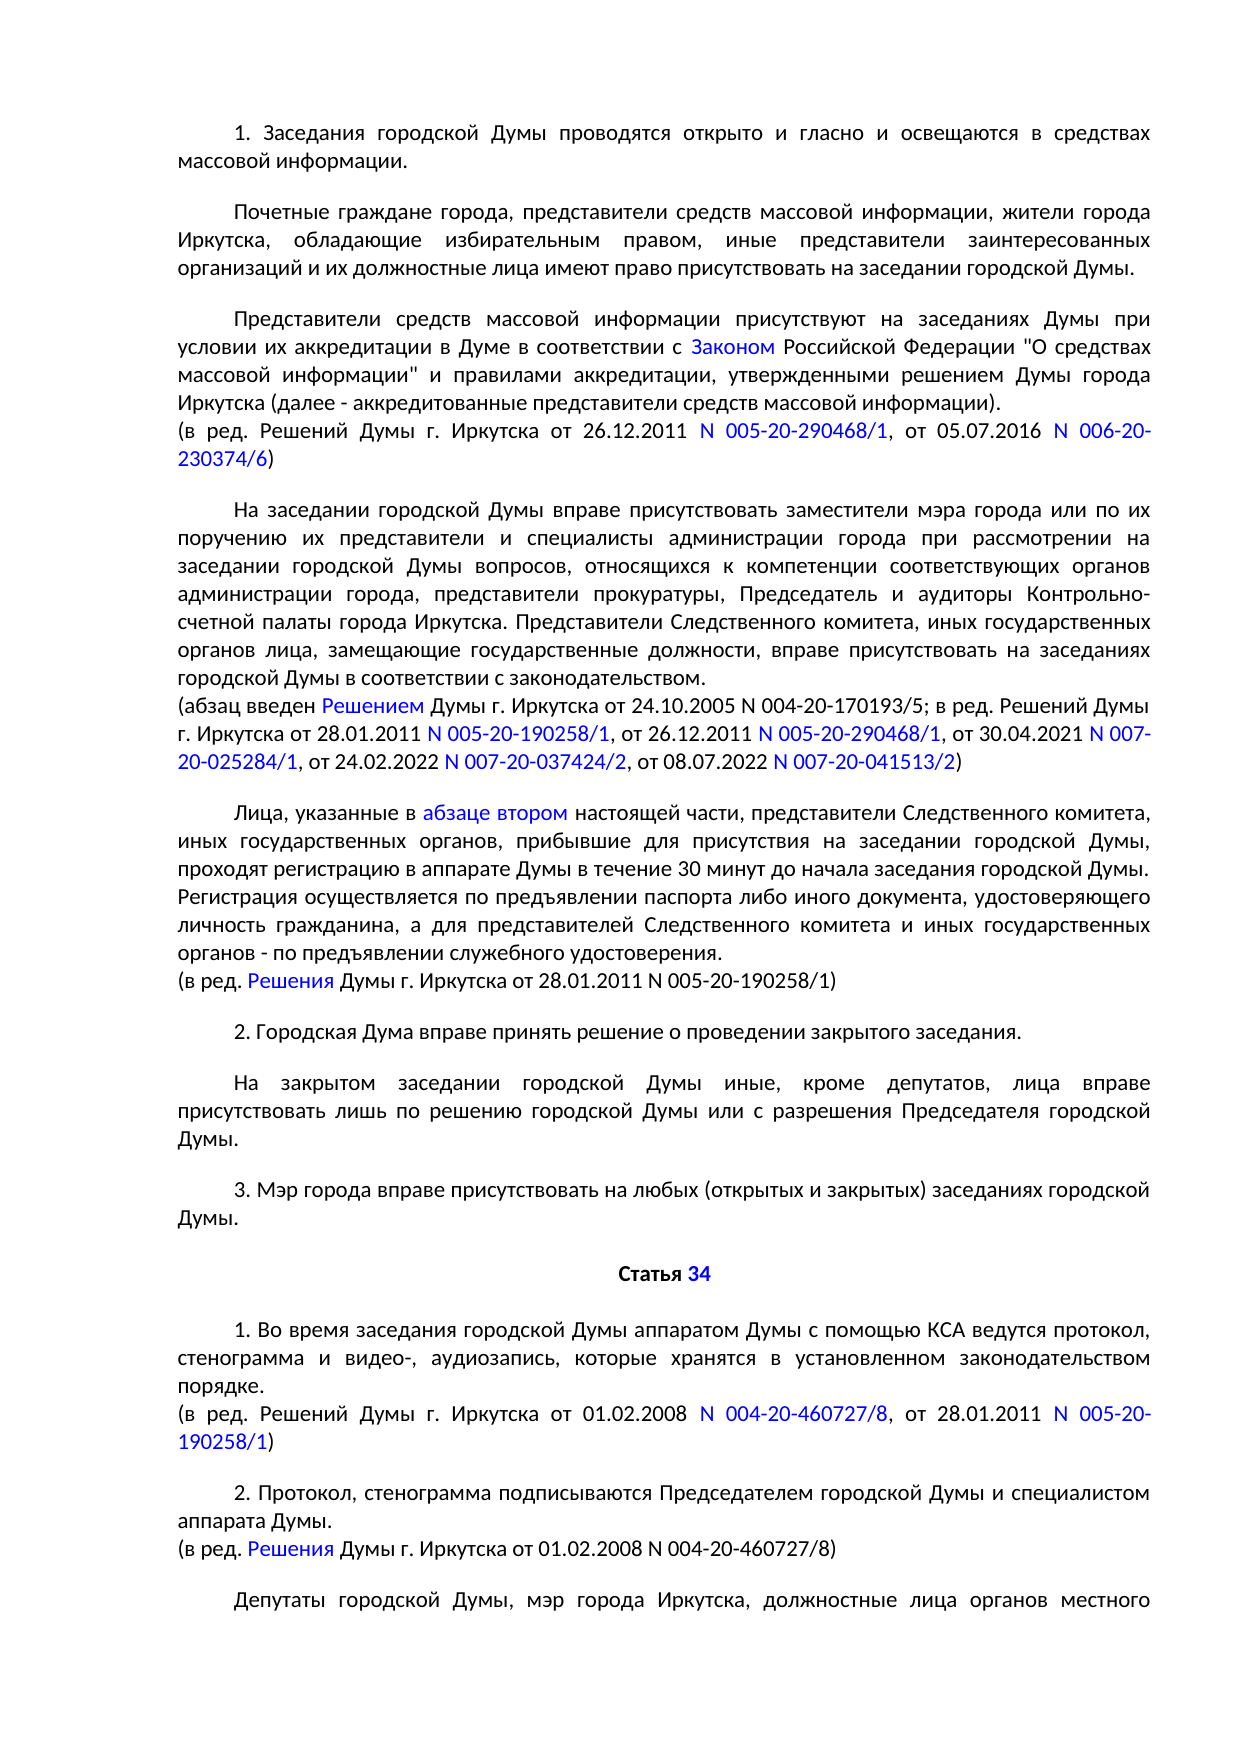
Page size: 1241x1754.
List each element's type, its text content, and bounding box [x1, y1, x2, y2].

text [177, 1585, 1152, 1613]
text (в ред. Решения Думы г. Иркутска от 01.02.2008 N 004-20-460727/8) [177, 1534, 1152, 1562]
text (абзац введен Решением Думы г. Иркутска от 24.10.2005 N 004-20-170193/5; в ред. Решений Думы г. Иркутска от 28.01.2011 N 005-20-190258/1, от 26.12.2011 N 005-20-290468/1, от 30.04.2021 N 007-20-025284/1, от 24.02.2022 N 007-20-037424/2, от 08.07.2022 N 007-20-041513/2) [177, 691, 1152, 775]
text 2. Протокол, стенограмма подписываются Председателем городской Думы и специалистом аппарата Думы. [177, 1478, 1152, 1534]
text (в ред. Решений Думы г. Иркутска от 01.02.2008 N 004-20-460727/8, от 28.01.2011 N 005-20-190258/1) [177, 1399, 1152, 1455]
text На заседании городской Думы вправе присутствовать заместители мэра города или по их поручению их представители и специалисты администрации города при рассмотрении на заседании городской Думы вопросов, относящихся к компетенции соответствующих органов администрации города, представители прокуратуры, Председатель и аудиторы Контрольно-счетной палаты города Иркутска. Представители Следственного комитета, иных государственных органов лица, замещающие государственные должности, вправе присутствовать на заседаниях городской Думы в соответствии с законодательством. [177, 495, 1152, 691]
text (в ред. Решений Думы г. Иркутска от 26.12.2011 N 005-20-290468/1, от 05.07.2016 N 006-20-230374/6) [177, 416, 1152, 472]
text На закрытом заседании городской Думы иные, кроме депутатов, лица вправе присутствовать лишь по решению городской Думы или с разрешения Председателя городской Думы. [177, 1068, 1152, 1152]
text 1. Заседания городской Думы проводятся открыто и гласно и освещаются в средствах массовой информации. [177, 118, 1152, 174]
text (в ред. Решения Думы г. Иркутска от 28.01.2011 N 005-20-190258/1) [177, 966, 1152, 994]
text 2. Городская Дума вправе принять решение о проведении закрытого заседания. [177, 1017, 1152, 1045]
text 3. Мэр города вправе присутствовать на любых (открытых и закрытых) заседаниях городской Думы. [177, 1175, 1152, 1231]
text Почетные граждане города, представители средств массовой информации, жители города Иркутска, обладающие избирательным правом, иные представители заинтересованных организаций и их должностные лица имеют право присутствовать на заседании городской Думы. [177, 197, 1152, 281]
text Лица, указанные в абзаце втором настоящей части, представители Следственного комитета, иных государственных органов, прибывшие для присутствия на заседании городской Думы, проходят регистрацию в аппарате Думы в течение 30 минут до начала заседания городской Думы. Регистрация осуществляется по предъявлении паспорта либо иного документа, удостоверяющего личность гражданина, а для представителей Следственного комитета и иных государственных органов - по предъявлении служебного удостоверения. [177, 798, 1152, 966]
text 1. Во время заседания городской Думы аппаратом Думы с помощью КСА ведутся протокол, стенограмма и видео-, аудиозапись, которые хранятся в установленном законодательством порядке. [177, 1315, 1152, 1399]
title Статья 34 [177, 1259, 1152, 1287]
text Представители средств массовой информации присутствуют на заседаниях Думы при условии их аккредитации в Думе в соответствии с Законом Российской Федерации "О средствах массовой информации" и правилами аккредитации, утвержденными решением Думы города Иркутска (далее - аккредитованные представители средств массовой информации). [177, 304, 1152, 416]
